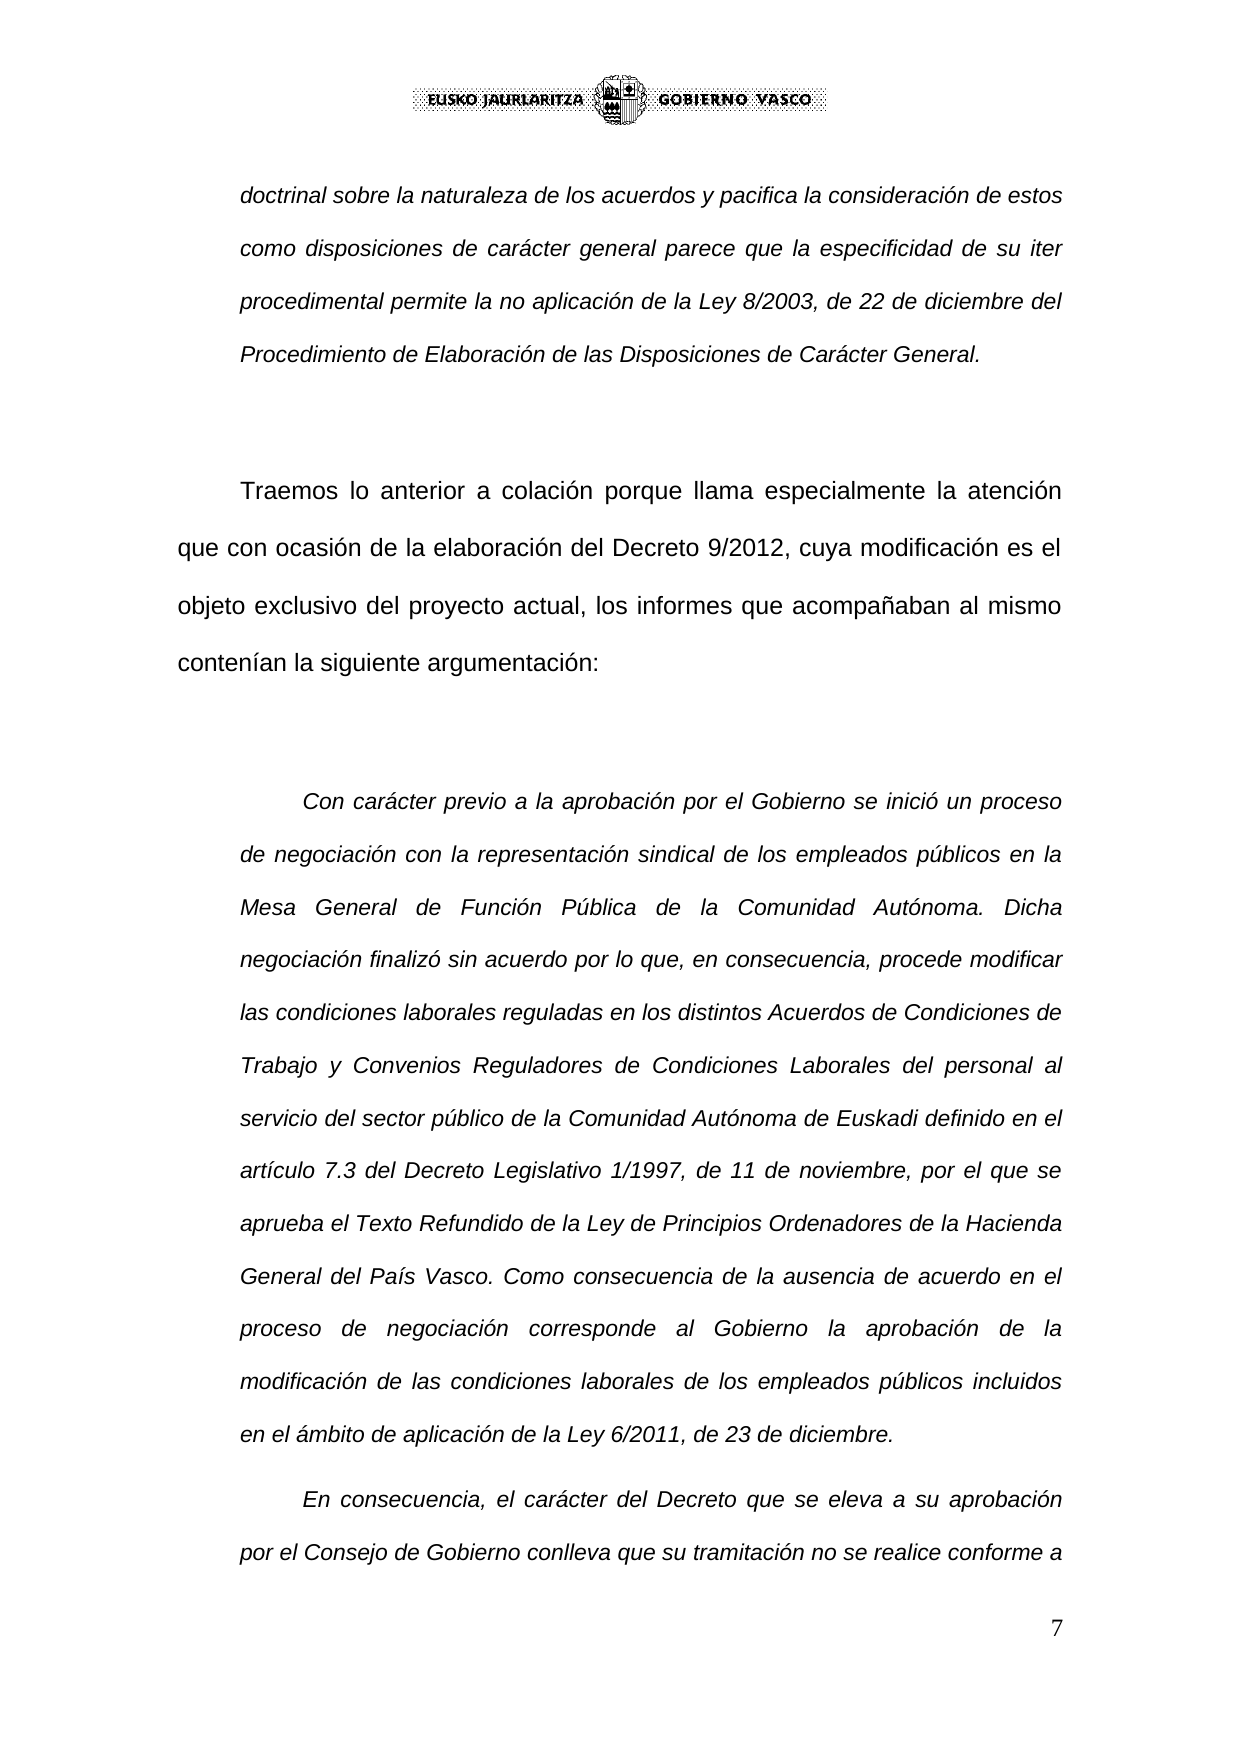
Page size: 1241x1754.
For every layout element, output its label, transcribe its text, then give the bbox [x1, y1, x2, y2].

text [240, 182, 1063, 367]
text Con carácter previo a la aprobación por el Gobierno se inició un proceso de negociación con la representación sindical de los empleados públicos en la Mesa General de Función Pública de la Comunidad Autónoma. Dicha negociación finalizó sin acuerdo por lo que, en consecuencia, procede modificar las condiciones laborales reguladas en los distintos Acuerdos de Condiciones de Trabajo y Convenios Reguladores de Condiciones Laborales del personal al servicio del sector público de la Comunidad Autónoma de Euskadi definido en el artículo 7.3 del Decreto Legislativo 1/1997, de 11 de noviembre, por el que se aprueba el Texto Refundido de la Ley de Principios Ordenadores de la Hacienda General del País Vasco. Como consecuencia de la ausencia de acuerdo en el proceso de negociación corresponde al Gobierno la aprobación de la modificación de las condiciones laborales de los empleados públicos incluidos en el ámbito de aplicación de la Ley 6/2011, de 23 de diciembre. [240, 788, 1063, 1447]
picture [413, 75, 828, 125]
text Traemos lo anterior a colación porque llama especialmente la atención que con ocasión de la elaboración del Decreto 9/2012, cuya modificación es el objeto exclusivo del proyecto actual, los informes que acompañaban al mismo contenían la siguiente argumentación: [177, 476, 1063, 677]
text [240, 1486, 1063, 1565]
